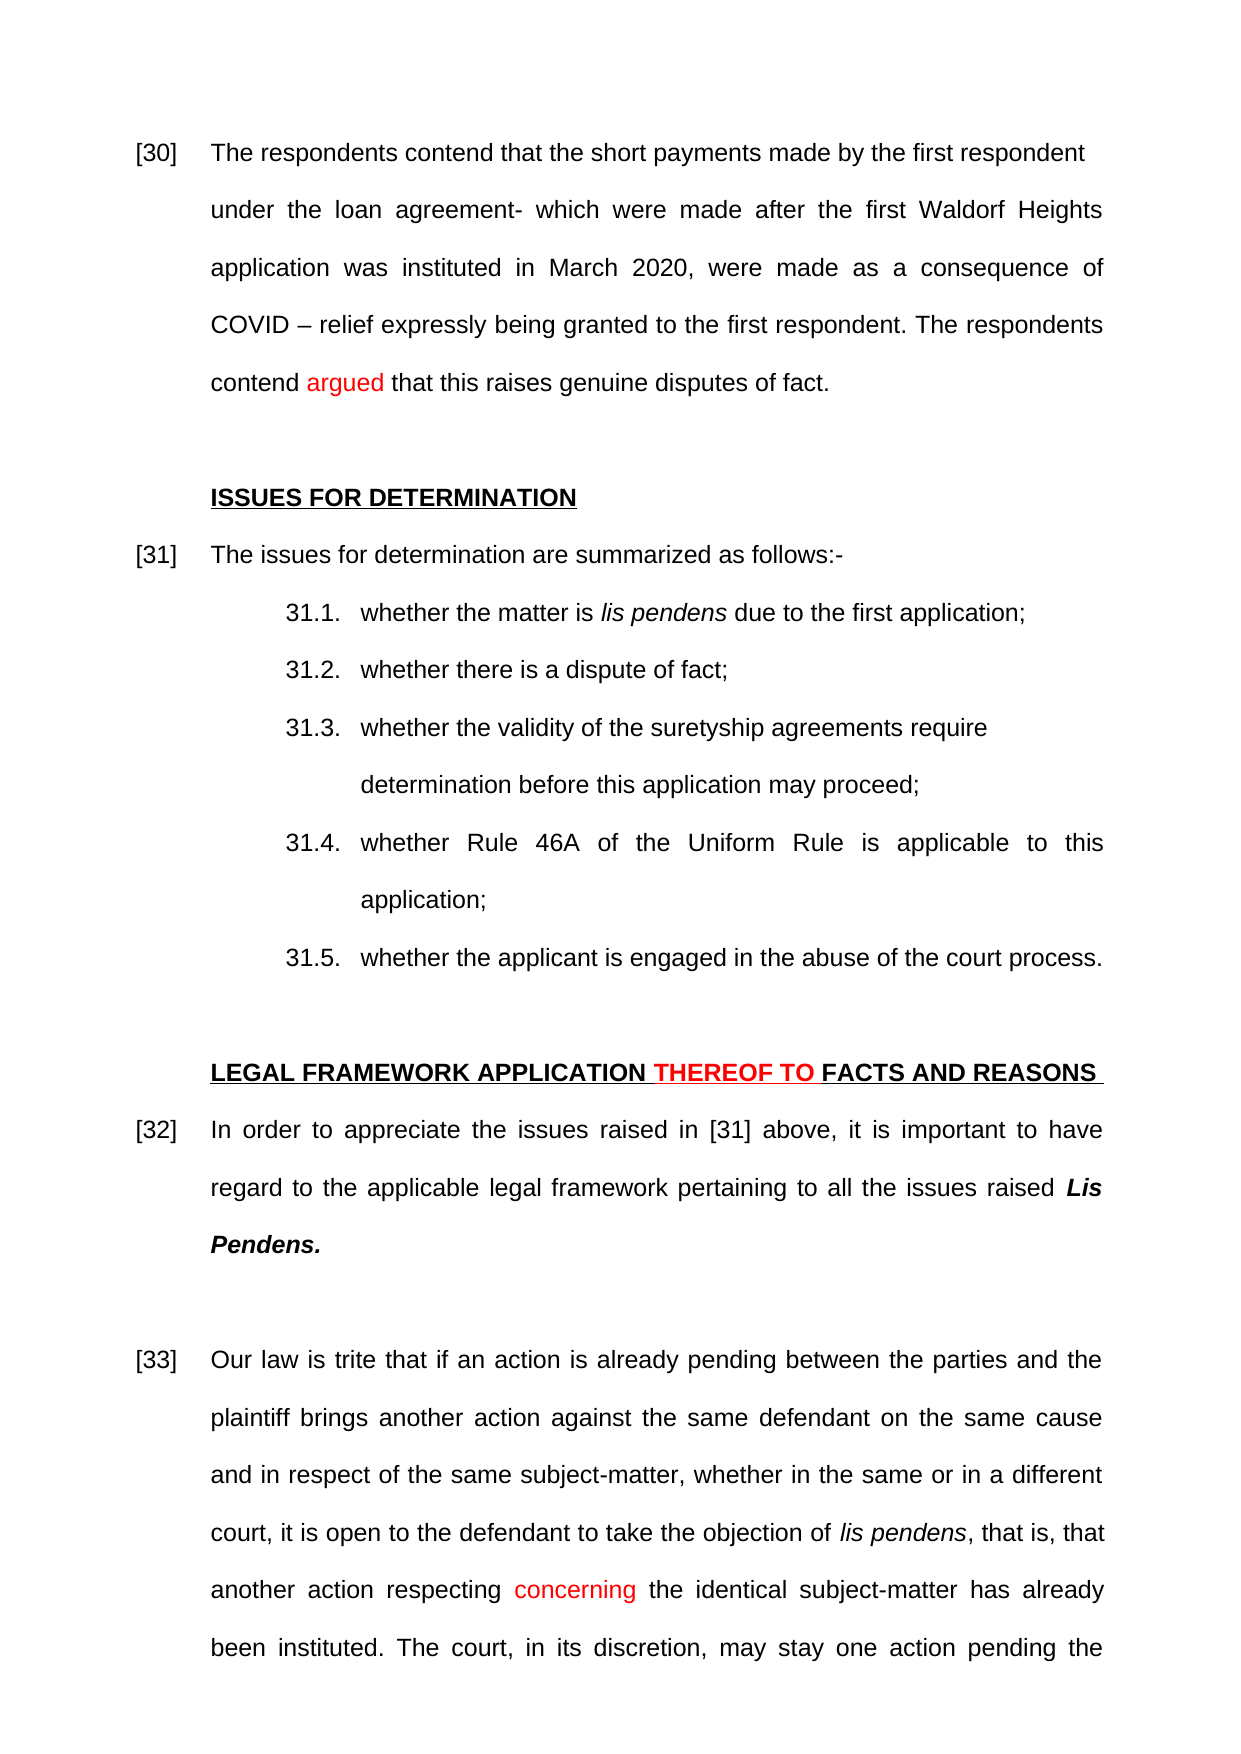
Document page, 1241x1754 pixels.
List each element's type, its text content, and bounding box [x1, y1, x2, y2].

text 31.2. whether there is a dispute of fact; [135, 655, 1105, 684]
text 31.5. whether the applicant is engaged in the abuse of the court process. [135, 942, 1105, 971]
text 31.1. whether the matter is lis pendens due to the first application; [135, 597, 1105, 626]
text 31.4. whether Rule 46A of the Uniform Rule is applicable to this application; [285, 827, 1105, 914]
text ISSUES FOR DETERMINATION [135, 482, 1105, 511]
text 31.3. whether the validity of the suretyship agreements require [135, 712, 1105, 741]
text LEGAL FRAMEWORK APPLICATION THEREOF TO FACTS AND REASONS [135, 1057, 1105, 1086]
text [32] In order to appreciate the issues raised in [31] above, it is important to have regard to the applicable legal framework pertaining to all the issues raised Lis Pendens. [135, 1115, 1105, 1259]
text under the loan agreement- which were made after the first Waldorf Heights application was instituted in March 2020, were made as a consequence of COVID – relief expressly being granted to the first respondent. The respondents contend argued that this raises genuine disputes of fact. [210, 195, 1105, 396]
text [31] The issues for determination are summarized as follows:- [135, 540, 1105, 569]
text [30] The respondents contend that the short payments made by the first respondent [135, 137, 1105, 166]
text determination before this application may proceed; [285, 770, 1105, 799]
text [135, 1345, 1105, 1661]
